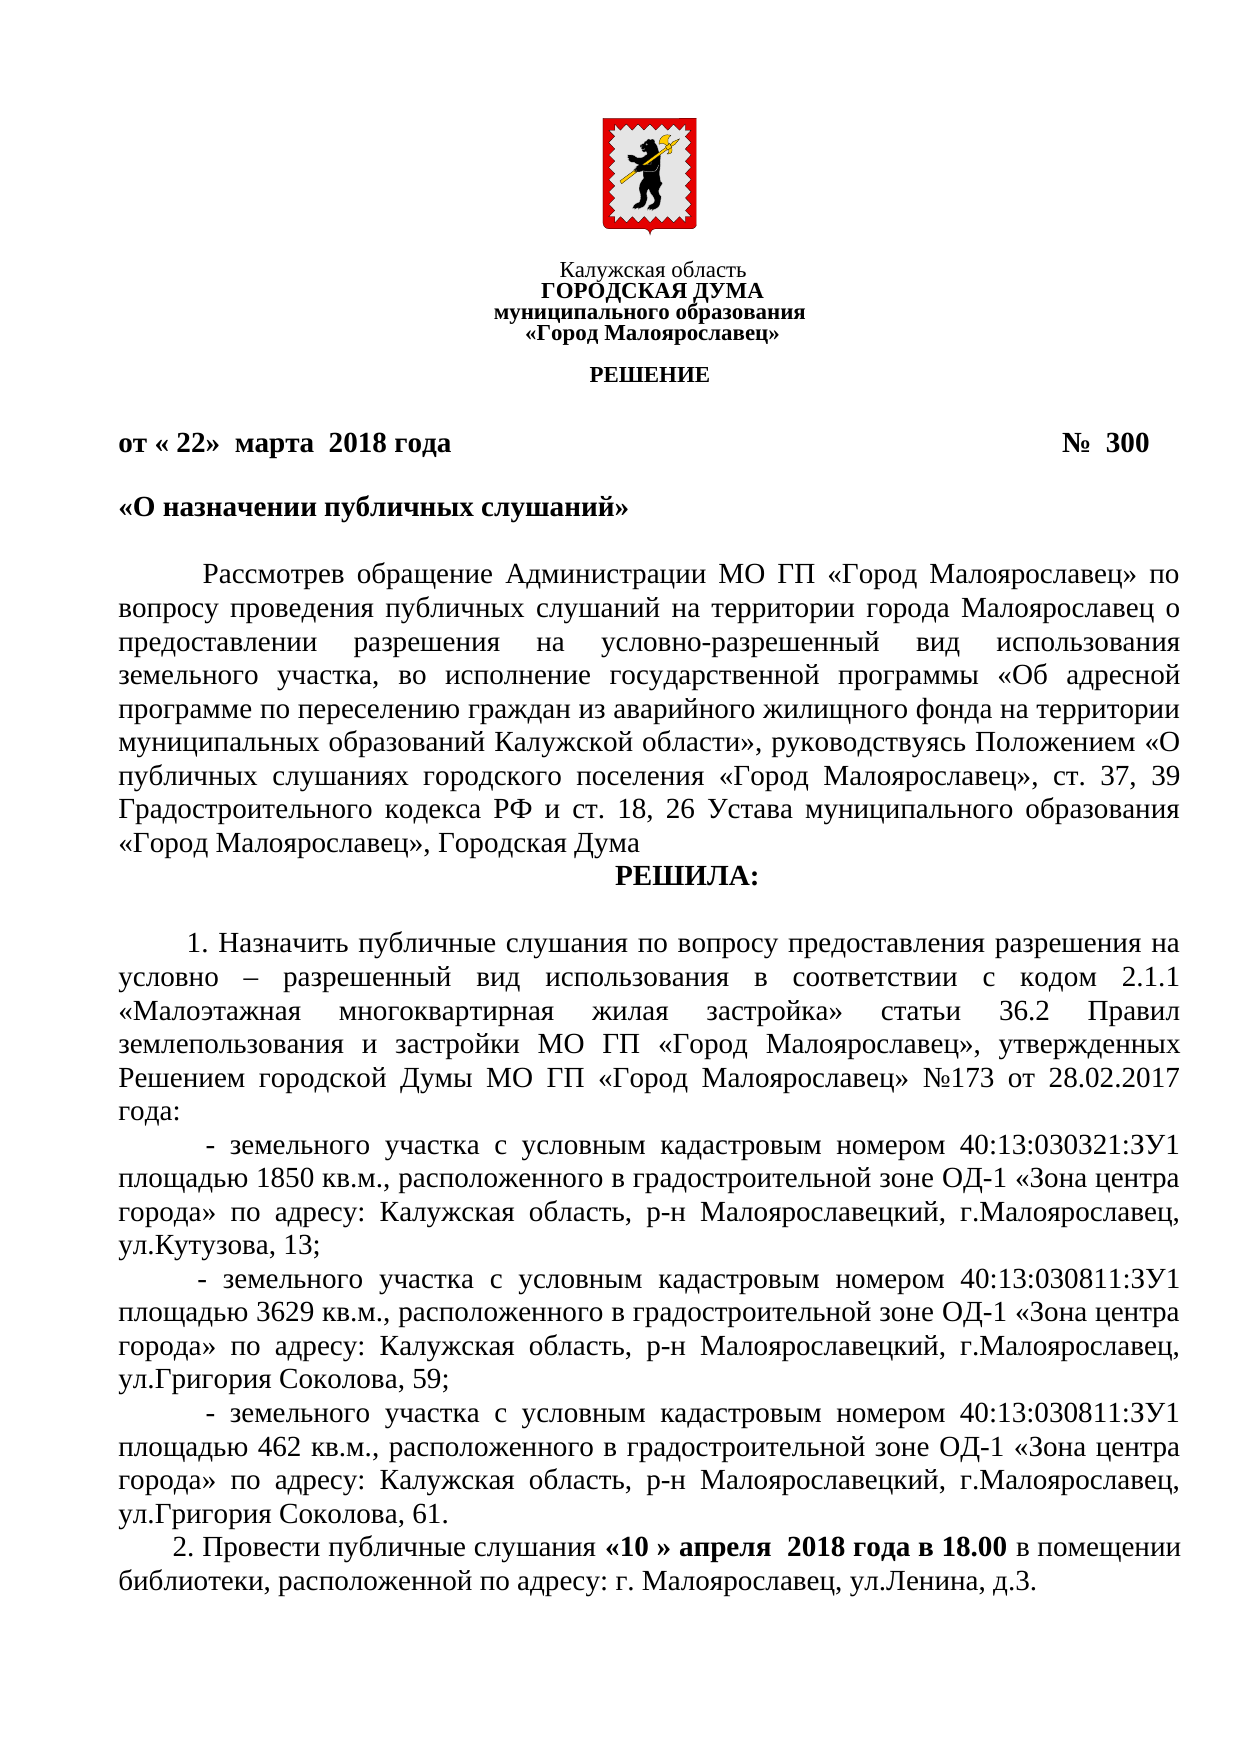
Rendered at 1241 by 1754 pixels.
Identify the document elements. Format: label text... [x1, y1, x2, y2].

text - земельного участка с условным кадастровым номером 40:13:030321:ЗУ1 площадью 1850 кв.м., расположенного в градостроительной зоне ОД-1 «Зона центра города» по адресу: Калужская область, р-н Малоярославецкий, г.Малоярославец, ул.Кутузова, 13; [118, 1127, 1181, 1261]
table_cell Калужская область ГОРОДСКАЯ ДУМА муниципального образования «Город Малоярославец» РЕШЕНИЕ [443, 235, 856, 386]
text Рассмотрев обращение Администрации МО ГП «Город Малоярославец» по вопросу проведения публичных слушаний на территории города Малоярославец о предоставлении разрешения на условно-разрешенный вид использования земельного участка, во исполнение государственной программы «Об адресной программе по переселению граждан из аварийного жилищного фонда на территории муниципальных образований Калужской области», руководствуясь Положением «О публичных слушаниях городского поселения «Город Малоярославец», ст. 37, 39 Градостроительного кодекса РФ и ст. 18, 26 Устава муниципального образования «Город Малоярославец», Городская Дума [118, 557, 1181, 858]
text - земельного участка с условным кадастровым номером 40:13:030811:ЗУ1 площадью 462 кв.м., расположенного в градостроительной зоне ОД-1 «Зона центра города» по адресу: Калужская область, р-н Малоярославецкий, г.Малоярославец, ул.Григория Соколова, 61. [118, 1395, 1181, 1529]
text от « 22» марта 2018 года № 300 [118, 425, 1181, 458]
table_header [443, 118, 649, 235]
text - земельного участка с условным кадастровым номером 40:13:030811:ЗУ1 площадью 3629 кв.м., расположенного в градостроительной зоне ОД-1 «Зона центра города» по адресу: Калужская область, р-н Малоярославецкий, г.Малоярославец, ул.Григория Соколова, 59; [118, 1261, 1181, 1395]
text 1. Назначить публичные слушания по вопросу предоставления разрешения на условно – разрешенный вид использования в соответствии с кодом 2.1.1 «Малоэтажная многоквартирная жилая застройка» статьи 36.2 Правил землепользования и застройки МО ГП «Город Малоярославец», утвержденных Решением городской Думы МО ГП «Город Малоярославец» №173 от 28.02.2017 года: [118, 926, 1181, 1127]
text 2. Провести публичные слушания «10 » апреля 2018 года в 18.00 в помещении библиотеки, расположенной по адресу: г. Малоярославец, ул.Ленина, д.3. [118, 1529, 1181, 1596]
table_header [651, 118, 856, 235]
text РЕШИЛА: [118, 858, 1181, 892]
text «О назначении публичных слушаний» [118, 489, 1181, 523]
